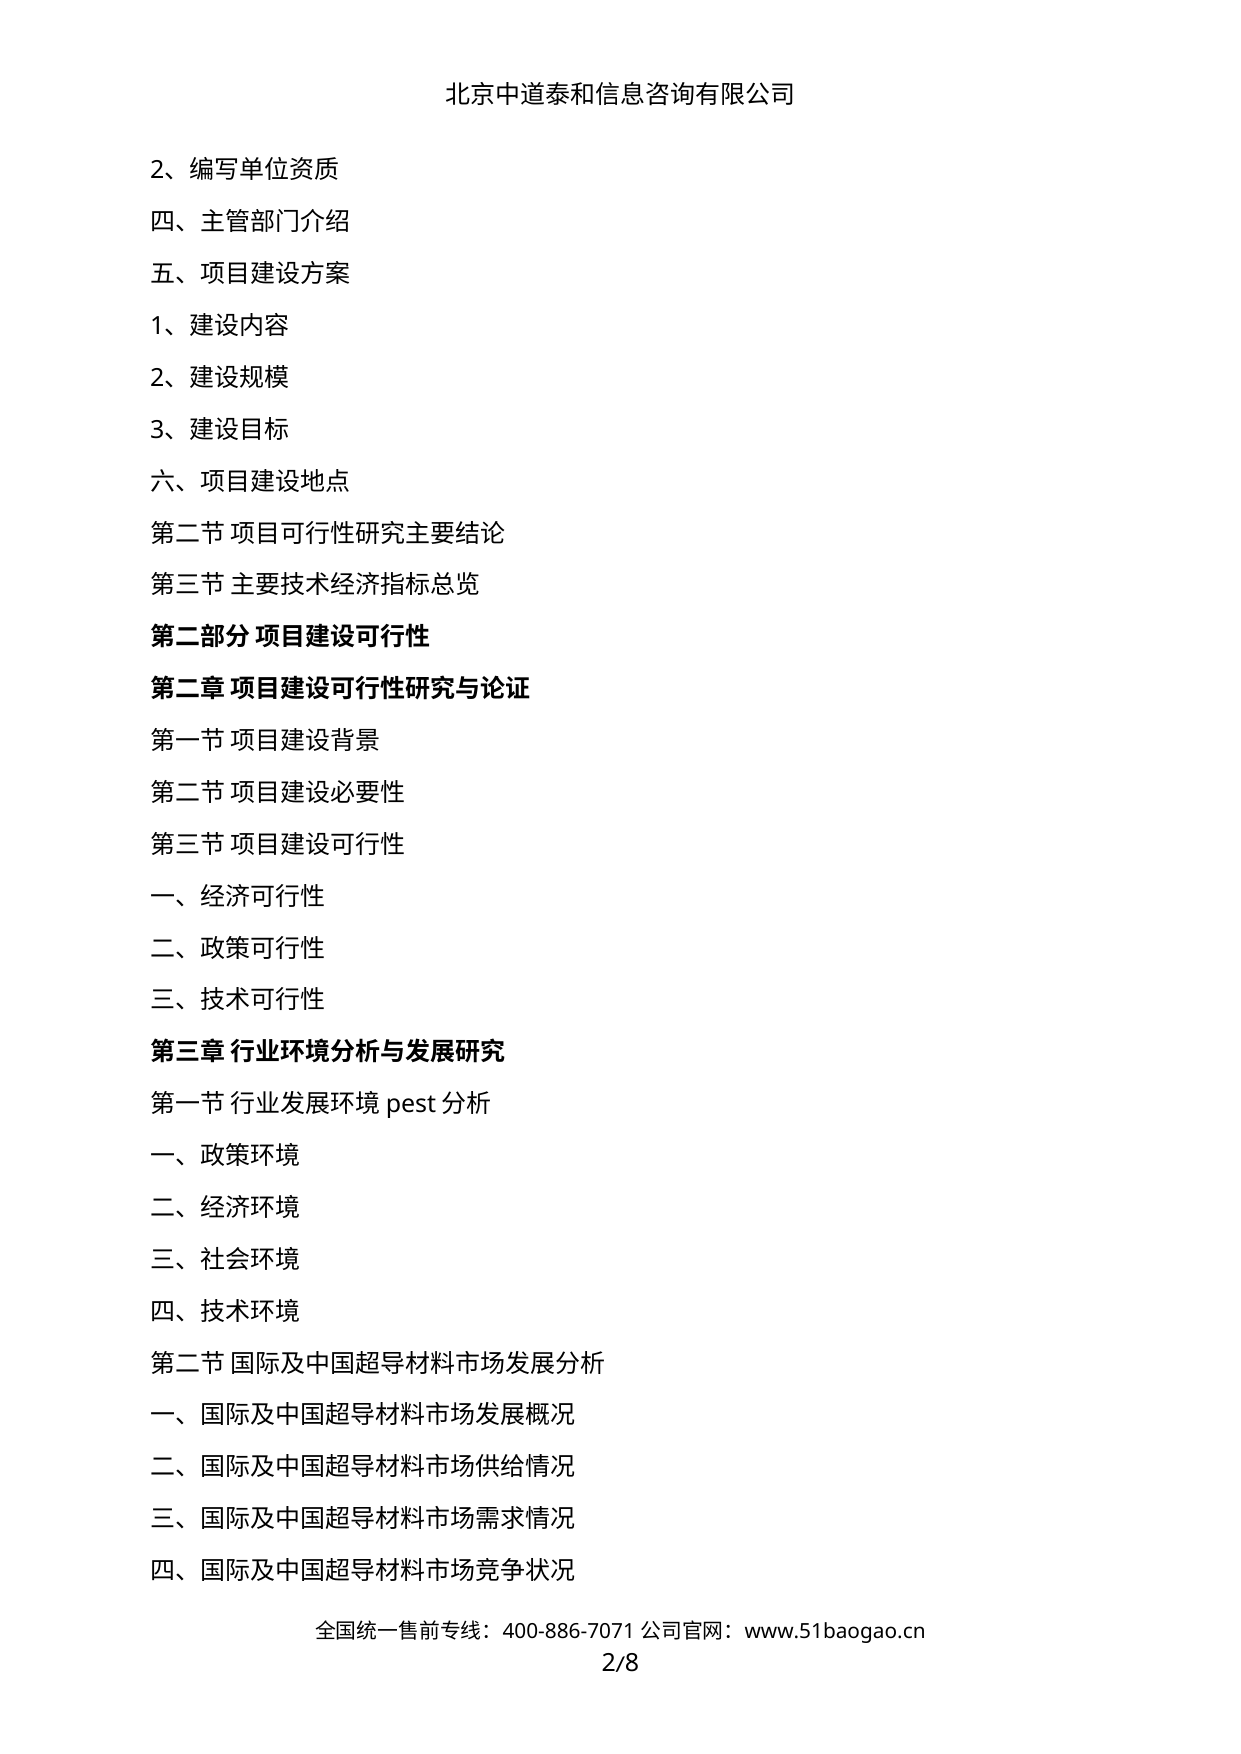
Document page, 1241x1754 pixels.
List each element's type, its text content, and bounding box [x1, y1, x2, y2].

text 第三节 主要技术经济指标总览 [150, 565, 1090, 601]
text 三、社会环境 [150, 1239, 1090, 1276]
text 三、国际及中国超导材料市场需求情况 [150, 1499, 1090, 1535]
text 2、编写单位资质 [150, 150, 1090, 186]
text 第二章 项目建设可行性研究与论证 [150, 669, 1090, 705]
text 第二节 项目建设必要性 [150, 772, 1090, 809]
text 第三节 项目建设可行性 [150, 824, 1090, 861]
text 二、政策可行性 [150, 928, 1090, 964]
text 四、国际及中国超导材料市场竞争状况 [150, 1551, 1090, 1587]
text 二、国际及中国超导材料市场供给情况 [150, 1447, 1090, 1483]
text 第二部分 项目建设可行性 [150, 617, 1090, 653]
text 第二节 国际及中国超导材料市场发展分析 [150, 1343, 1090, 1379]
text 第三章 行业环境分析与发展研究 [150, 1032, 1090, 1068]
text 一、政策环境 [150, 1136, 1090, 1172]
text 一、经济可行性 [150, 876, 1090, 912]
text 3、建设目标 [150, 409, 1090, 446]
text 一、国际及中国超导材料市场发展概况 [150, 1395, 1090, 1431]
text 第二节 项目可行性研究主要结论 [150, 513, 1090, 549]
text 五、项目建设方案 [150, 254, 1090, 290]
text 1、建设内容 [150, 306, 1090, 342]
text 四、主管部门介绍 [150, 202, 1090, 238]
text 第一节 行业发展环境pest分析 [150, 1084, 1090, 1120]
text 第一节 项目建设背景 [150, 721, 1090, 757]
text 2、建设规模 [150, 357, 1090, 394]
text 三、技术可行性 [150, 980, 1090, 1016]
text 四、技术环境 [150, 1291, 1090, 1327]
text 二、经济环境 [150, 1187, 1090, 1224]
text 六、项目建设地点 [150, 461, 1090, 497]
